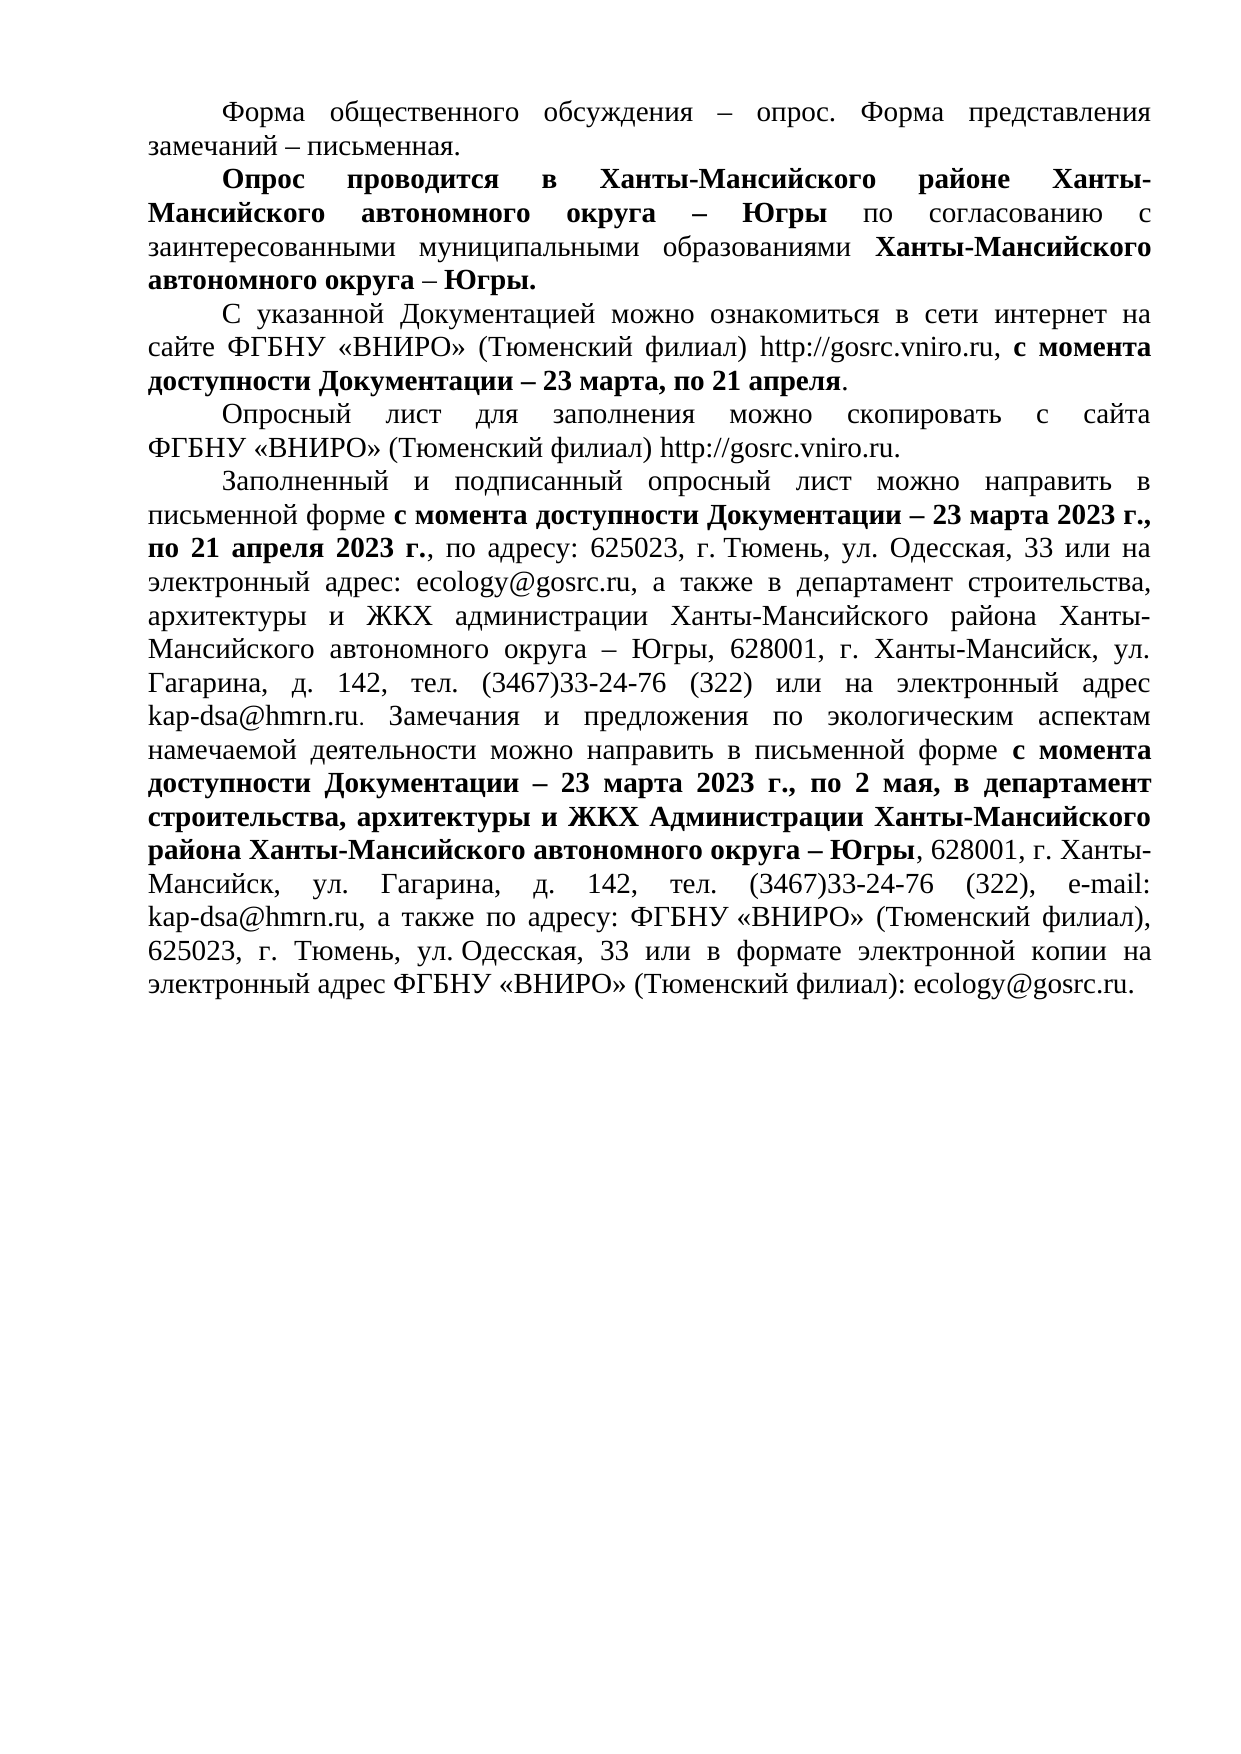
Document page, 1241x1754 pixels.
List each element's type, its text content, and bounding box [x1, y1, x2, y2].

text Форма общественного обсуждения – опрос. Форма представления замечаний – письменная. [148, 94, 1152, 162]
text С указанной Документацией можно ознакомиться в сети интернет на сайте ФГБНУ «ВНИРО» (Тюменский филиал) http://gosrc.vniro.ru, с момента доступности Документации – 23 марта, по 21 апреля. [148, 296, 1152, 396]
text Опросный лист для заполнения можно скопировать с сайта ФГБНУ «ВНИРО» (Тюменский филиал) http://gosrc.vniro.ru. [148, 396, 1152, 463]
text Опрос проводится в Ханты-Мансийского районе Ханты-Мансийского автономного округа – Югры по согласованию с заинтересованными муниципальными образованиями Ханты-Мансийского автономного округа – Югры. [148, 162, 1152, 296]
text Заполненный и подписанный опросный лист можно направить в письменной форме с момента доступности Документации – 23 марта 2023 г., по 21 апреля 2023 г., по адресу: 625023, г. Тюмень, ул. Одесская, 33 или на электронный адрес: ecology@gosrc.ru, а также в департамент строительства, архитектуры и ЖКХ администрации Ханты-Мансийского района Ханты-Мансийского автономного округа – Югры, 628001, г. Ханты-Мансийск, ул. Гагарина, д. 142, тел. (3467)33-24-76 (322) или на электронный адрес kap-dsa@hmrn.ru. Замечания и предложения по экологическим аспектам намечаемой деятельности можно направить в письменной форме с момента доступности Документации – 23 марта 2023 г., по 2 мая, в департамент строительства, архитектуры и ЖКХ Администрации Ханты-Мансийского района Ханты-Мансийского автономного округа – Югры, 628001, г. Ханты-Мансийск, ул. Гагарина, д. 142, тел. (3467)33-24-76 (322), e-mail: kap-dsa@hmrn.ru, а также по адресу: ФГБНУ «ВНИРО» (Тюменский филиал), 625023, г. Тюмень, ул. Одесская, 33 или в формате электронной копии на электронный адрес ФГБНУ «ВНИРО» (Тюменский филиал): ecology@gosrc.ru. [148, 463, 1152, 1000]
